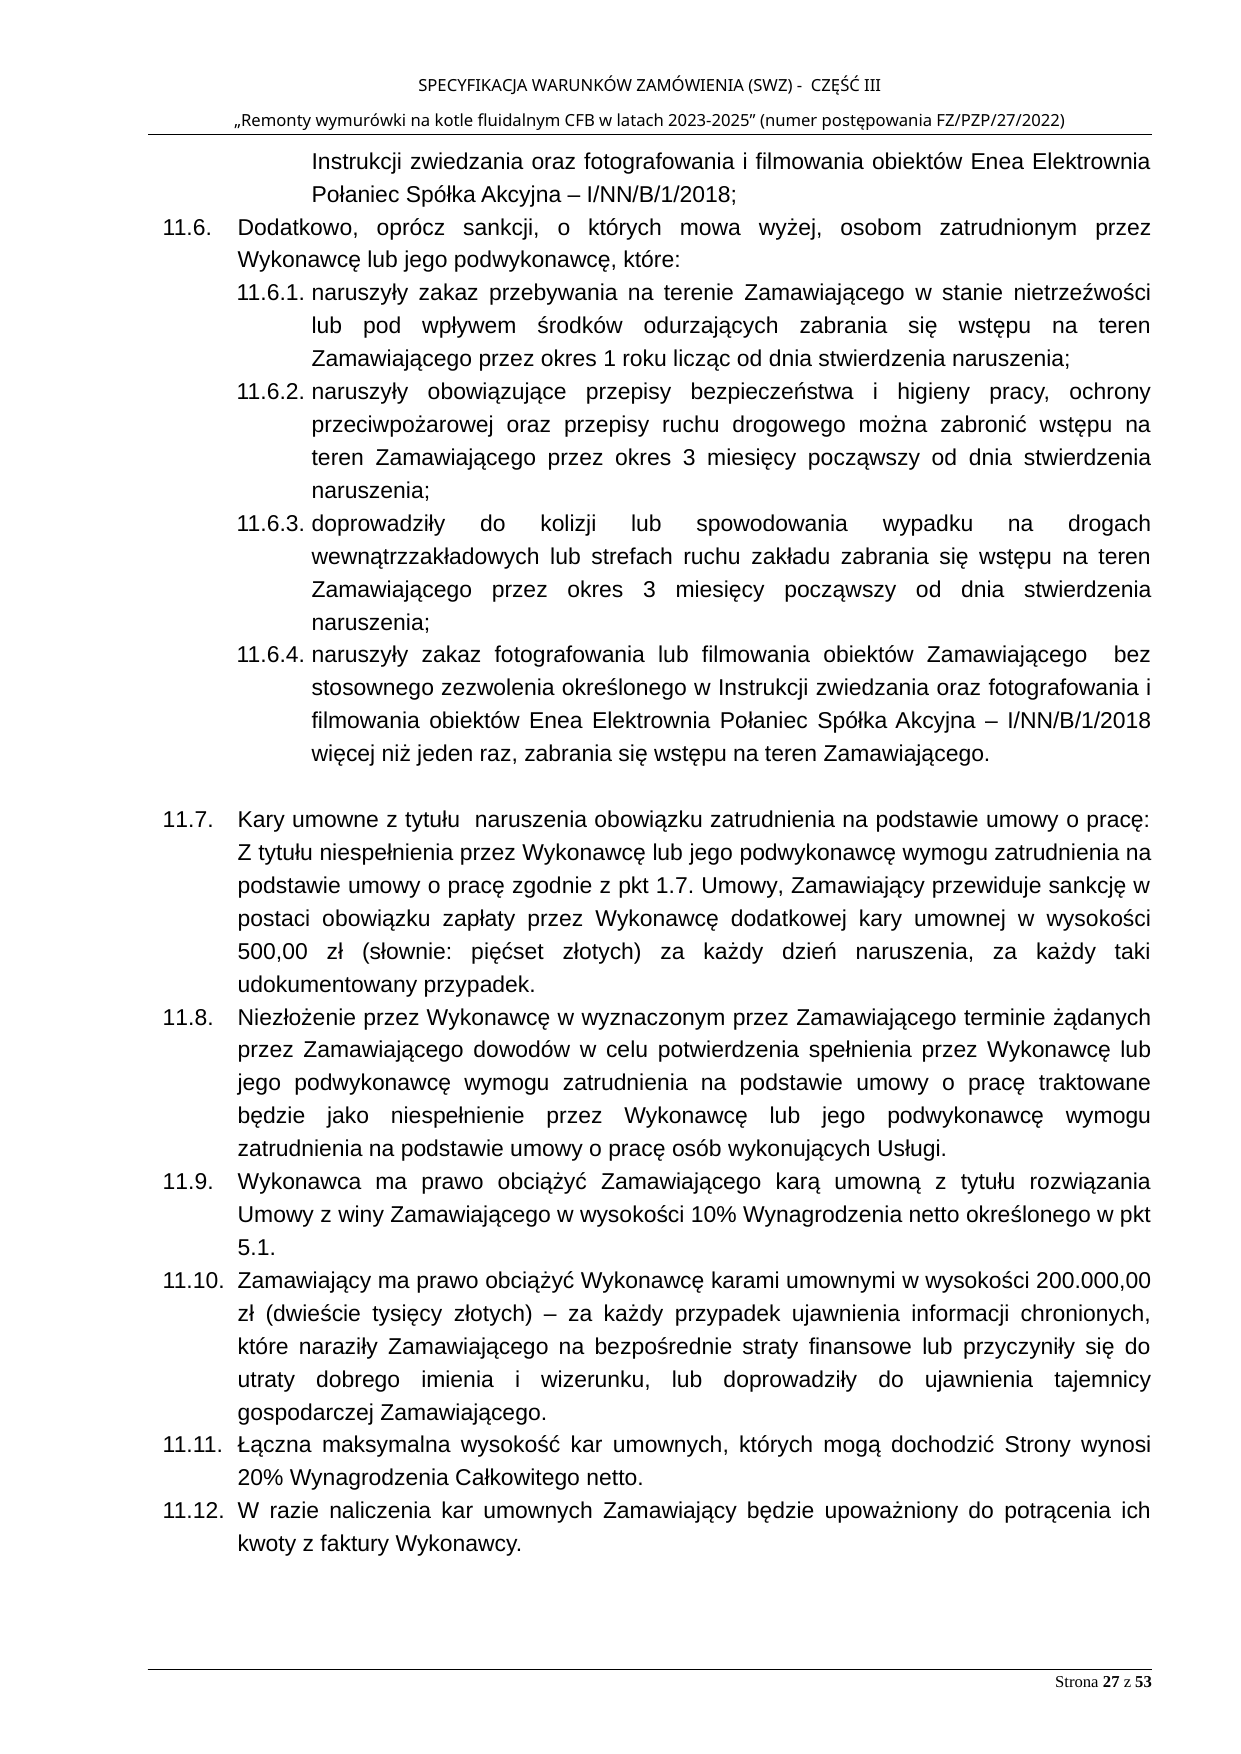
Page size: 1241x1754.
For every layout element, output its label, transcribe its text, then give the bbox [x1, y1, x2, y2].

list Niezłożenie przez Wykonawcę w wyznaczonym przez Zamawiającego terminie żądanych przez Zamawiającego dowodów w celu potwierdzenia spełnienia przez Wykonawcę lub jego podwykonawcę wymogu zatrudnienia na podstawie umowy o pracę traktowane będzie jako niespełnienie przez Wykonawcę lub jego podwykonawcę wymogu zatrudnienia na podstawie umowy o pracę osób wykonujących Usługi. [162, 1003, 1152, 1162]
list naruszyły zakaz przebywania na terenie Zamawiającego w stanie nietrzeźwości lub pod wpływem środków odurzających zabrania się wstępu na teren Zamawiającego przez okres 1 roku licząc od dnia stwierdzenia naruszenia; [236, 279, 1152, 372]
list W razie naliczenia kar umownych Zamawiający będzie upoważniony do potrącenia ich kwoty z faktury Wykonawcy. [162, 1497, 1152, 1557]
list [236, 148, 1152, 207]
list naruszyły zakaz fotografowania lub filmowania obiektów Zamawiającego bez stosownego zezwolenia określonego w Instrukcji zwiedzania oraz fotografowania i filmowania obiektów Enea Elektrownia Połaniec Spółka Akcyjna – I/NN/B/1/2018 więcej niż jeden raz, zabrania się wstępu na teren Zamawiającego. [236, 641, 1152, 767]
list naruszyły obowiązujące przepisy bezpieczeństwa i higieny pracy, ochrony przeciwpożarowej oraz przepisy ruchu drogowego można zabronić wstępu na teren Zamawiającego przez okres 3 miesięcy począwszy od dnia stwierdzenia naruszenia; [236, 378, 1152, 503]
list Łączna maksymalna wysokość kar umownych, których mogą dochodzić Strony wynosi 20% Wynagrodzenia Całkowitego netto. [162, 1431, 1152, 1491]
list Zamawiający ma prawo obciążyć Wykonawcę karami umownymi w wysokości 200.000,00 zł (dwieście tysięcy złotych) – za każdy przypadek ujawnienia informacji chronionych, które naraziły Zamawiającego na bezpośrednie straty finansowe lub przyczyniły się do utraty dobrego imienia i wizerunku, lub doprowadziły do ujawnienia tajemnicy gospodarczej Zamawiającego. [162, 1267, 1152, 1425]
list Dodatkowo, oprócz sankcji, o których mowa wyżej, osobom zatrudnionym przez Wykonawcę lub jego podwykonawcę, które: [162, 213, 1152, 273]
list Wykonawca ma prawo obciążyć Zamawiającego karą umowną z tytułu rozwiązania Umowy z winy Zamawiającego w wysokości 10% Wynagrodzenia netto określonego w pkt 5.1. [162, 1168, 1152, 1260]
list Kary umowne z tytułu naruszenia obowiązku zatrudnienia na podstawie umowy o pracę: Z tytułu niespełnienia przez Wykonawcę lub jego podwykonawcę wymogu zatrudnienia na podstawie umowy o pracę zgodnie z pkt 1.7. Umowy, Zamawiający przewiduje sankcję w postaci obowiązku zapłaty przez Wykonawcę dodatkowej kary umownej w wysokości 500,00 zł (słownie: pięćset złotych) za każdy dzień naruszenia, za każdy taki udokumentowany przypadek. [162, 806, 1152, 997]
list doprowadziły do kolizji lub spowodowania wypadku na drogach wewnątrzzakładowych lub strefach ruchu zakładu zabrania się wstępu na teren Zamawiającego przez okres 3 miesięcy począwszy od dnia stwierdzenia naruszenia; [236, 510, 1152, 635]
